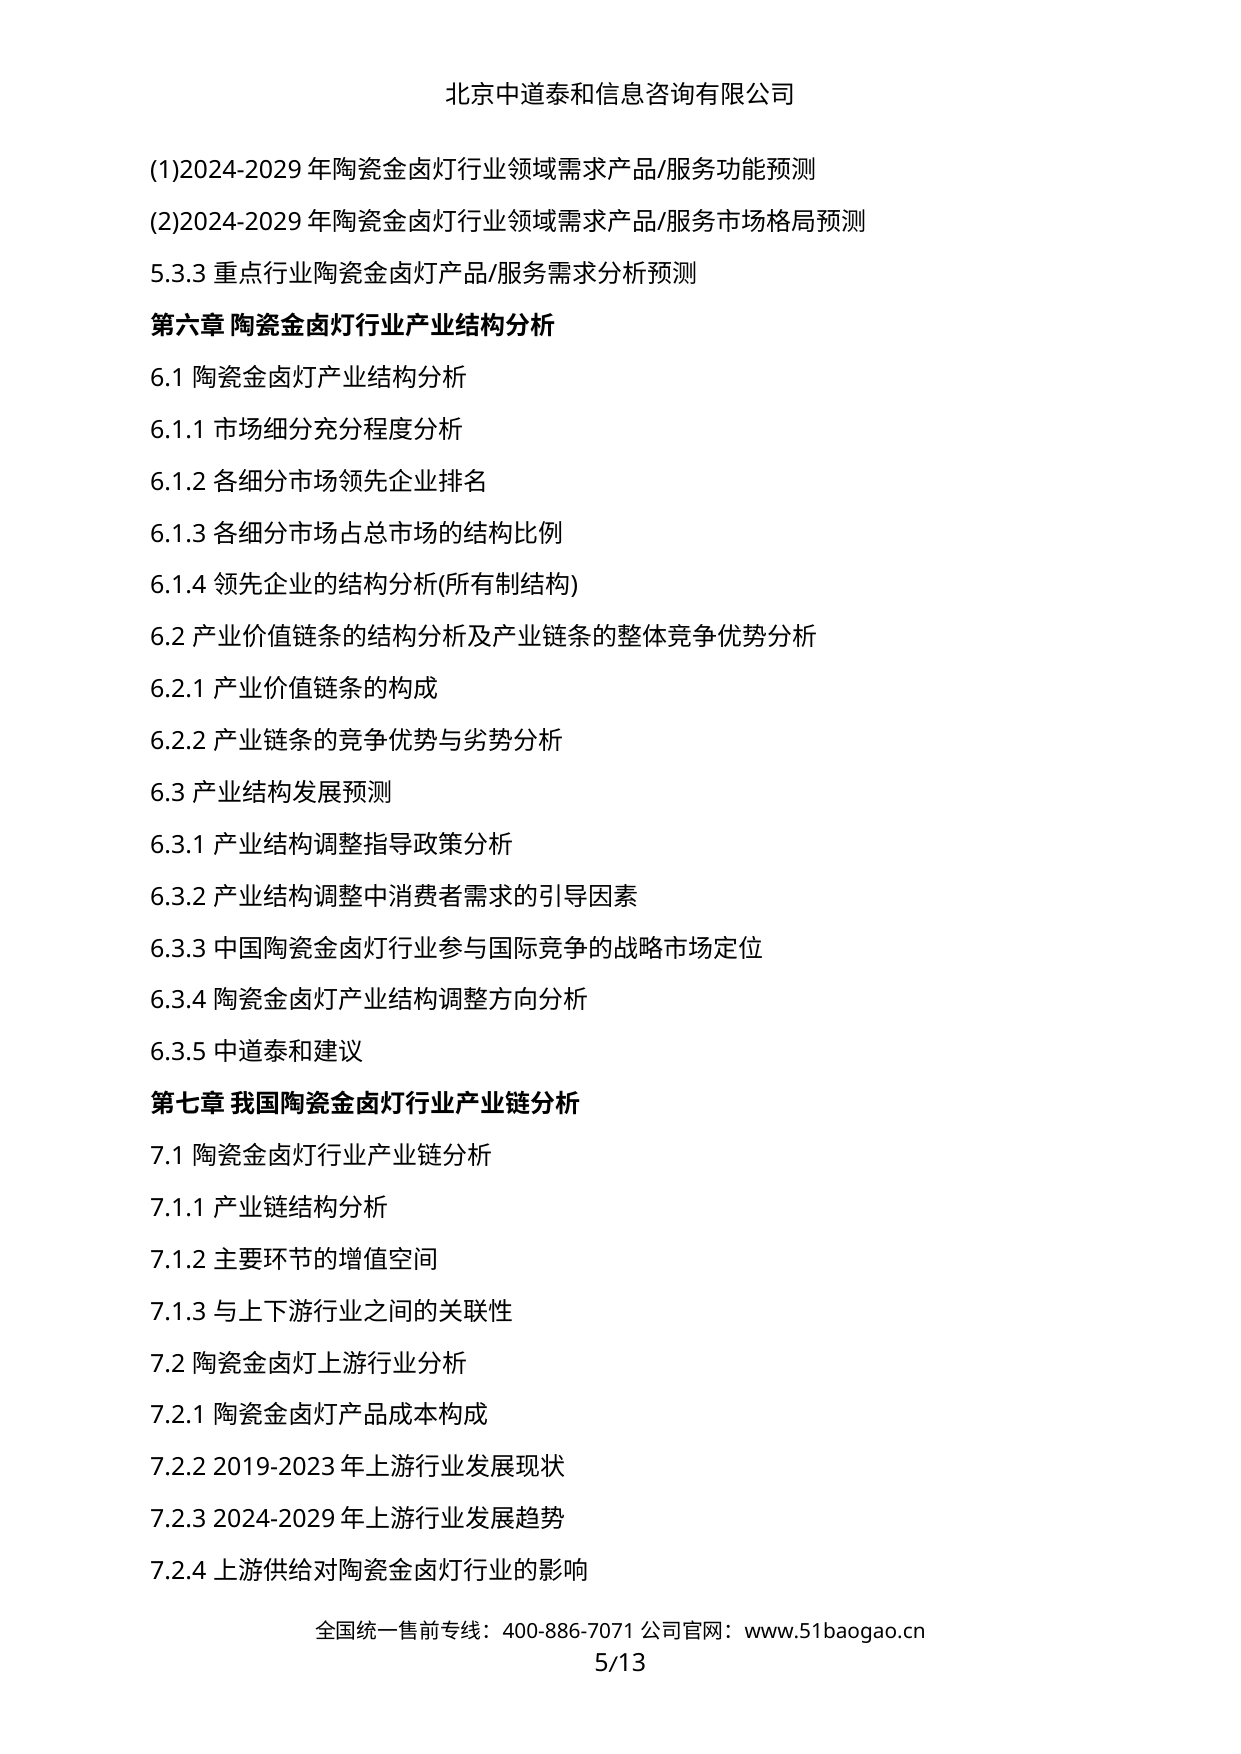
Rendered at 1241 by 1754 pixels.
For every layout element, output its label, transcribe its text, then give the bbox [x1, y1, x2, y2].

text 7.1.2 主要环节的增值空间 [150, 1239, 1090, 1276]
text 7.2.3 2024-2029年上游行业发展趋势 [150, 1499, 1090, 1535]
text 7.1.1 产业链结构分析 [150, 1187, 1090, 1224]
text (1)2024-2029年陶瓷金卤灯行业领域需求产品/服务功能预测 [150, 150, 1090, 186]
text 7.2.2 2019-2023年上游行业发展现状 [150, 1447, 1090, 1483]
text 6.1.1 市场细分充分程度分析 [150, 409, 1090, 446]
text 6.2.2 产业链条的竞争优势与劣势分析 [150, 721, 1090, 757]
text 7.2.1 陶瓷金卤灯产品成本构成 [150, 1395, 1090, 1431]
text 6.1.3 各细分市场占总市场的结构比例 [150, 513, 1090, 549]
text 6.3.4 陶瓷金卤灯产业结构调整方向分析 [150, 980, 1090, 1016]
text 第七章 我国陶瓷金卤灯行业产业链分析 [150, 1084, 1090, 1120]
text 第六章 陶瓷金卤灯行业产业结构分析 [150, 306, 1090, 342]
text 7.2.4 上游供给对陶瓷金卤灯行业的影响 [150, 1551, 1090, 1587]
text 6.2.1 产业价值链条的构成 [150, 669, 1090, 705]
text 6.2 产业价值链条的结构分析及产业链条的整体竞争优势分析 [150, 617, 1090, 653]
text 6.3.2 产业结构调整中消费者需求的引导因素 [150, 876, 1090, 912]
text 6.3 产业结构发展预测 [150, 772, 1090, 809]
text 7.1 陶瓷金卤灯行业产业链分析 [150, 1136, 1090, 1172]
text 6.1.4 领先企业的结构分析(所有制结构) [150, 565, 1090, 601]
text 6.1.2 各细分市场领先企业排名 [150, 461, 1090, 497]
text (2)2024-2029年陶瓷金卤灯行业领域需求产品/服务市场格局预测 [150, 202, 1090, 238]
text 7.1.3 与上下游行业之间的关联性 [150, 1291, 1090, 1327]
text 6.1 陶瓷金卤灯产业结构分析 [150, 357, 1090, 394]
text 5.3.3 重点行业陶瓷金卤灯产品/服务需求分析预测 [150, 254, 1090, 290]
text 6.3.5 中道泰和建议 [150, 1032, 1090, 1068]
text 6.3.1 产业结构调整指导政策分析 [150, 824, 1090, 861]
text 7.2 陶瓷金卤灯上游行业分析 [150, 1343, 1090, 1379]
text 6.3.3 中国陶瓷金卤灯行业参与国际竞争的战略市场定位 [150, 928, 1090, 964]
